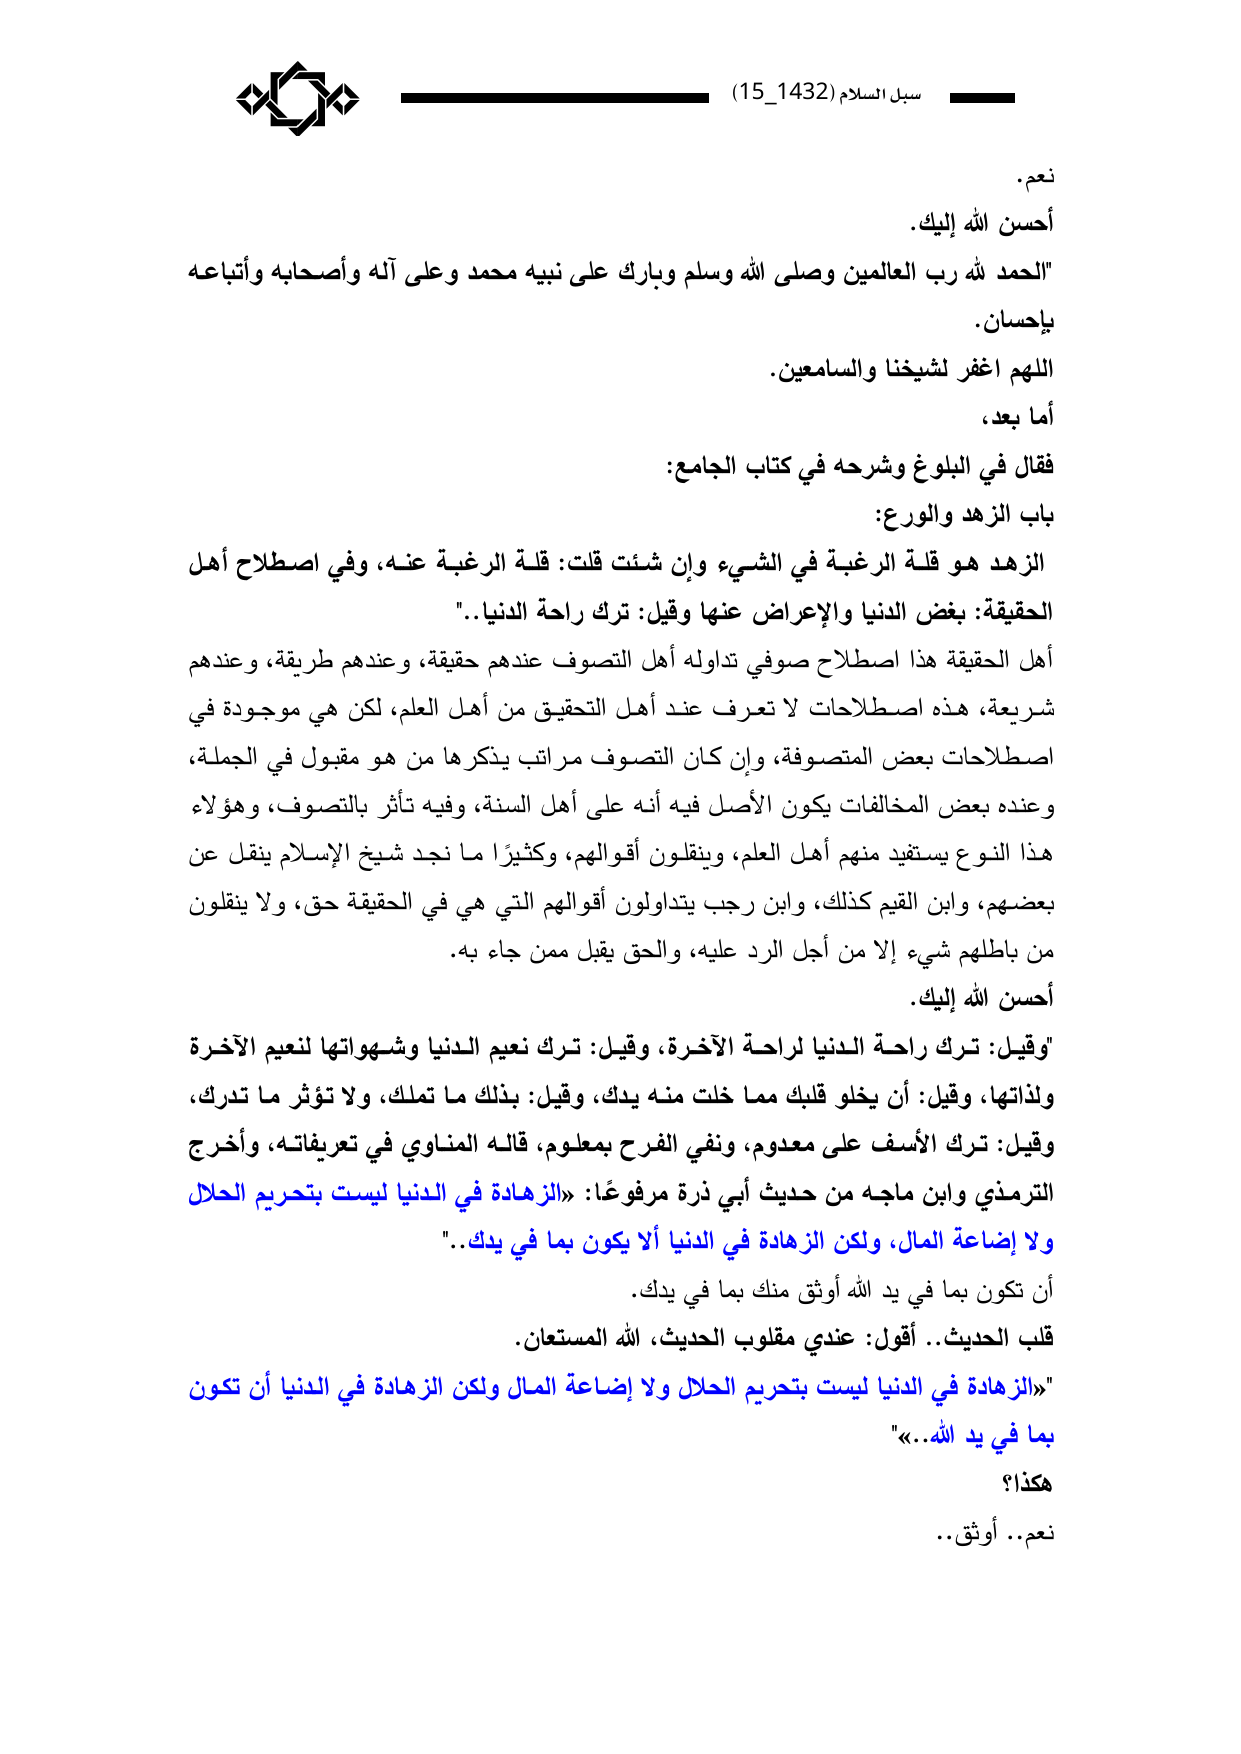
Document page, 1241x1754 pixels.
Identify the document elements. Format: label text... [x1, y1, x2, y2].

text أحسن الله إليك. [187, 198, 1053, 247]
text هكذا؟ [187, 1459, 1053, 1507]
text اللهم اغفر لشيخنا والسامعين. [187, 344, 1053, 392]
text "وقيل: ترك راحة الدنيا لراحة الآخرة، وقيل: ترك نعيم الدنيا وشهواتها لنعيم الآخرة ولذاتها، وقيل: أن يخلو قلبك مما خلت منه يدك، وقيل: بذلك ما تملك، ولا تؤثر ما تدرك، وقيل: ترك الأسف على معدوم، ونفي الفرح بمعلوم، قاله المناوي في تعريفاته، وأخرج الترمذي وابن ماجه من حديث أبي ذرة مرفوعًا: «الزهادة في الدنيا ليست بتحريم الحلال ولا إضاعة المال، ولكن الزهادة في الدنيا ألا يكون بما في يدك.." [187, 1022, 1053, 1265]
text باب الزهد والورع: [187, 489, 1053, 538]
text فقال في البلوغ وشرحه في كتاب الجامع: [187, 441, 1053, 489]
text نعم. [187, 150, 1053, 198]
text أن تكون بما في يد الله أوثق منك بما في يدك. [187, 1265, 1053, 1313]
text أحسن الله إليك. [187, 973, 1053, 1022]
text أهل الحقيقة هذا اصطلاح صوفي تداوله أهل التصوف عندهم حقيقة، وعندهم طريقة، وعندهم شريعة، هذه اصطلاحات لا تعرف عند أهل التحقيق من أهل العلم، لكن هي موجودة في اصطلاحات بعض المتصوفة، وإن كان التصوف مراتب يذكرها من هو مقبول في الجملة، وعنده بعض المخالفات يكون الأصل فيه أنه على أهل السنة، وفيه تأثر بالتصوف، وهؤلاء هذا النوع يستفيد منهم أهل العلم، وينقلون أقوالهم، وكثيرًا ما نجد شيخ الإسلام ينقل عن بعضهم، وابن القيم كذلك، وابن رجب يتداولون أقوالهم التي هي في الحقيقة حق، ولا ينقلون من باطلهم شيء إلا من أجل الرد عليه، والحق يقبل ممن جاء به. [187, 635, 1053, 973]
text أما بعد، [187, 392, 1053, 441]
text قلب الحديث.. أقول: عندي مقلوب الحديث، الله المستعان. [187, 1313, 1053, 1362]
text "«الزهادة في الدنيا ليست بتحريم الحلال ولا إضاعة المال ولكن الزهادة في الدنيا أن تكون بما في يد الله..»" [187, 1362, 1053, 1459]
text نعم.. أوثق.. [187, 1507, 1053, 1556]
text الزهد هو قلة الرغبة في الشيء وإن شئت قلت: قلة الرغبة عنه، وفي اصطلاح أهل الحقيقة: بغض الدنيا والإعراض عنها وقيل: ترك راحة الدنيا.." [187, 538, 1053, 635]
text "الحمد لله رب العالمين وصلى الله وسلم وبارك على نبيه محمد وعلى آله وأصحابه وأتباعه بإحسان. [187, 247, 1053, 344]
